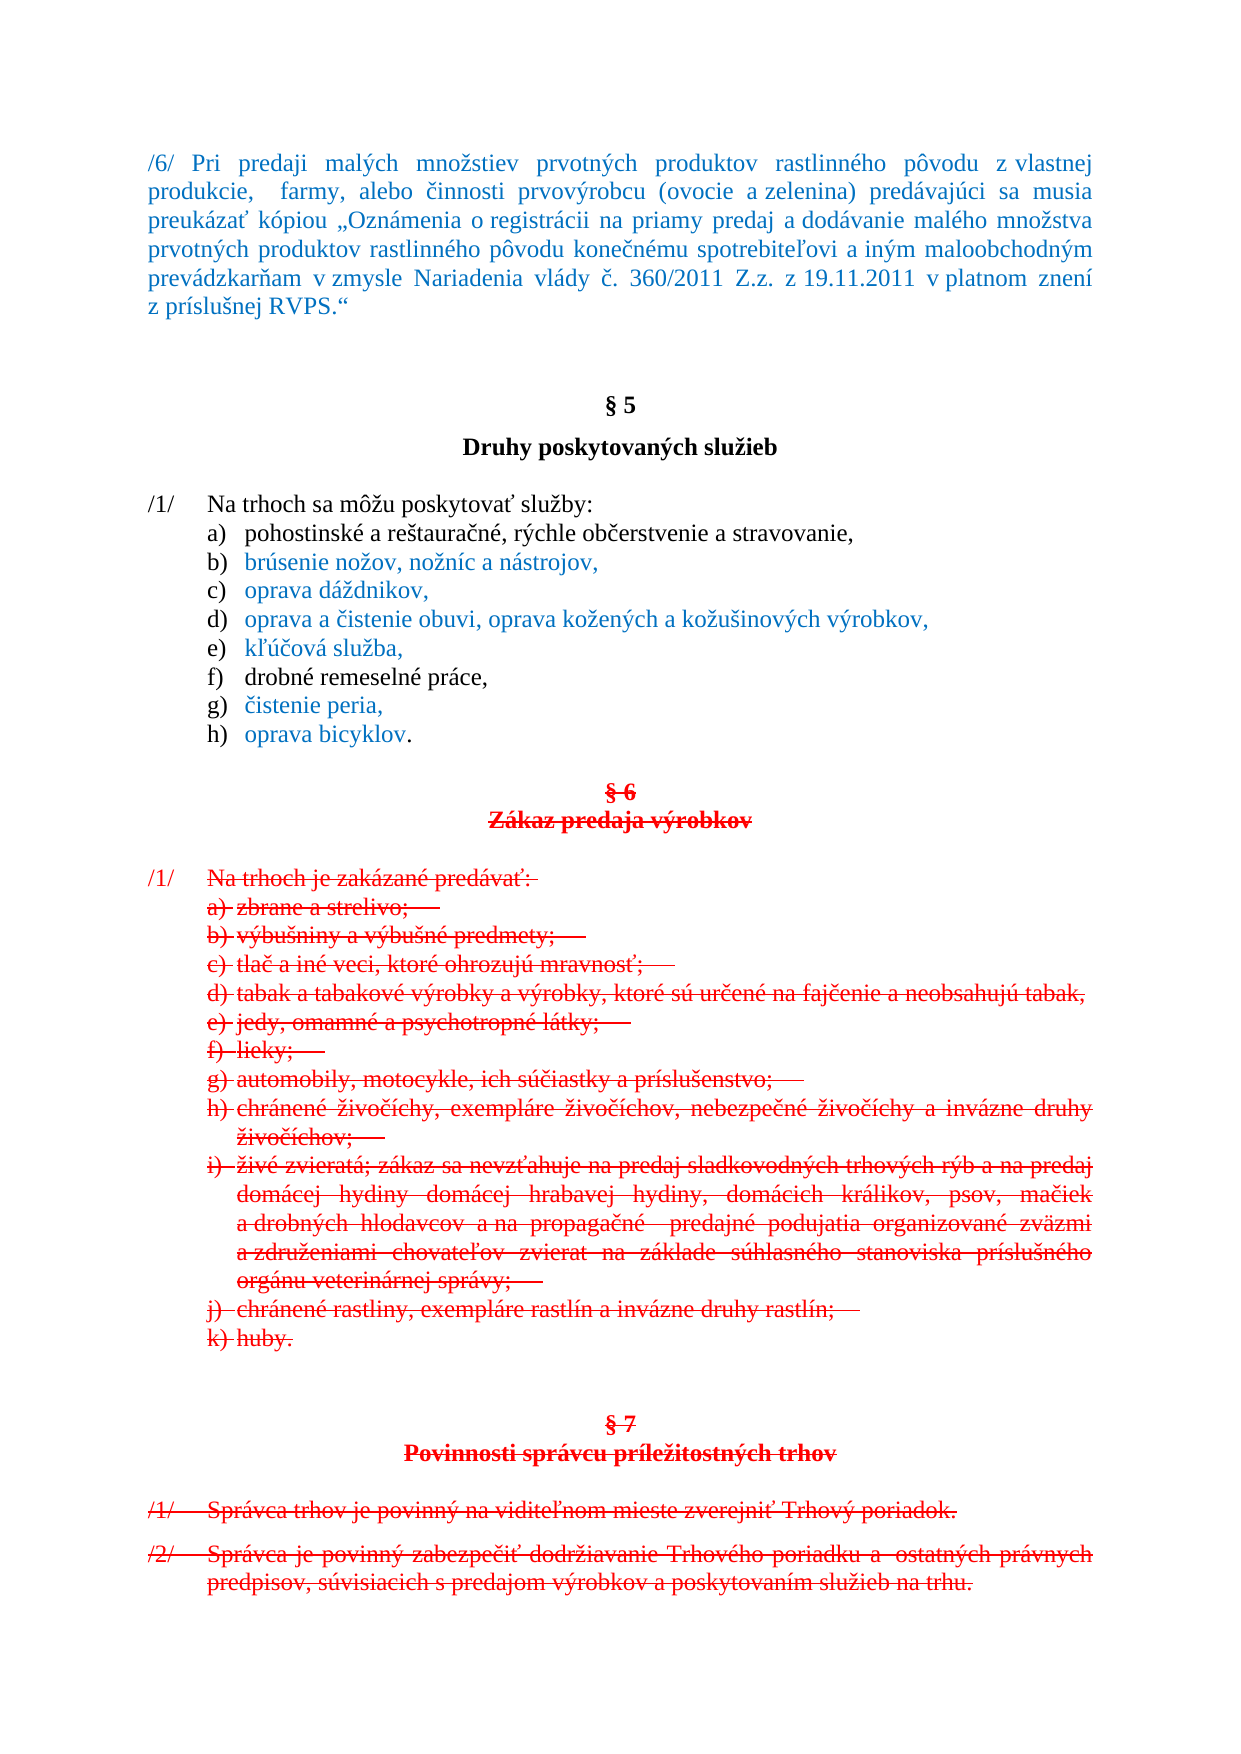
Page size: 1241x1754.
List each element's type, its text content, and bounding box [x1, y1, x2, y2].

list brúsenie nožov, nožníc a nástrojov, [207, 547, 1092, 576]
list čistenie peria, [207, 691, 1092, 719]
text d) tabak a tabakové výrobky a výrobky, ktoré sú určené na fajčenie a neobsahujú tabak, [207, 978, 1092, 1007]
text i) živé zvieratá; zákaz sa nevzťahuje na predaj sladkovodných trhových rýb a na predaj domácej hydiny domácej hrabavej hydiny, domácich králikov, psov, mačiek a drobných hlodavcov a na propagačné predajné podujatia organizované zväzmi a združeniami chovateľov zvierat na základe súhlasného stanoviska príslušného orgánu veterinárnej správy; [207, 1151, 1092, 1294]
list drobné remeselné práce, [207, 662, 1092, 691]
text c) tlač a iné veci, ktoré ohrozujú mravnosť; [207, 949, 1092, 978]
text e) jedy, omamné a psychotropné látky; [207, 1007, 1092, 1036]
list oprava dáždnikov, [207, 576, 1092, 604]
text § 7 [148, 1409, 1092, 1438]
text /2/ Správca je povinný zabezpečiť dodržiavanie Trhového poriadku a ostatných právnych predpisov, súvisiacich s predajom výrobkov a poskytovaním služieb na trhu. [148, 1539, 1092, 1554]
list pohostinské a reštauračné, rýchle občerstvenie a stravovanie, [207, 518, 1092, 547]
text h) chránené živočíchy, exempláre živočíchov, nebezpečné živočíchy a invázne druhy živočíchov; [207, 1093, 1092, 1151]
text j) chránené rastliny, exempláre rastlín a invázne druhy rastlín; [207, 1294, 1092, 1323]
text /2/ Správca je povinný zabezpečiť dodržiavanie Trhového poriadku a ostatných právnych predpisov, súvisiacich s predajom výrobkov a poskytovaním služieb na trhu. [148, 1556, 1092, 1596]
list oprava bicyklov. [207, 719, 1092, 748]
text g) automobily, motocykle, ich súčiastky a príslušenstvo; [207, 1064, 1092, 1093]
text Druhy poskytovaných služieb [148, 432, 1092, 461]
text /1/ Na trhoch je zakázané predávať: [148, 863, 1092, 892]
text b) výbušniny a výbušné predmety; [207, 921, 1092, 949]
text a) zbrane a strelivo; [207, 892, 1092, 921]
text Povinnosti správcu príležitostných trhov [148, 1438, 1092, 1467]
text § 6 [148, 777, 1092, 806]
text /6/ Pri predaji malých množstiev prvotných produktov rastlinného pôvodu z vlastnej produkcie, farmy, alebo činnosti prvovýrobcu (ovocie a zelenina) predávajúci sa musia preukázať kópiou „Oznámenia o registrácii na priamy predaj a dodávanie malého množstva prvotných produktov rastlinného pôvodu konečnému spotrebiteľovi a iným maloobchodným prevádzkarňam v zmysle Nariadenia vlády č. 360/2011 Z.z. z 19.11.2011 v platnom znení z príslušnej RVPS.“ [148, 148, 1092, 320]
list oprava a čistenie obuvi, oprava kožených a kožušinových výrobkov, [207, 604, 1092, 633]
text /1/ Správca trhov je povinný na viditeľnom mieste zverejniť Trhový poriadok. [148, 1496, 1092, 1524]
text § 5 [148, 391, 1092, 419]
text f) lieky; [207, 1036, 1092, 1064]
list kľúčová služba, [207, 633, 1092, 662]
text /1/ Na trhoch sa môžu poskytovať služby: [148, 489, 1092, 518]
text k) huby. [207, 1323, 1092, 1352]
text Zákaz predaja výrobkov [148, 806, 1092, 834]
